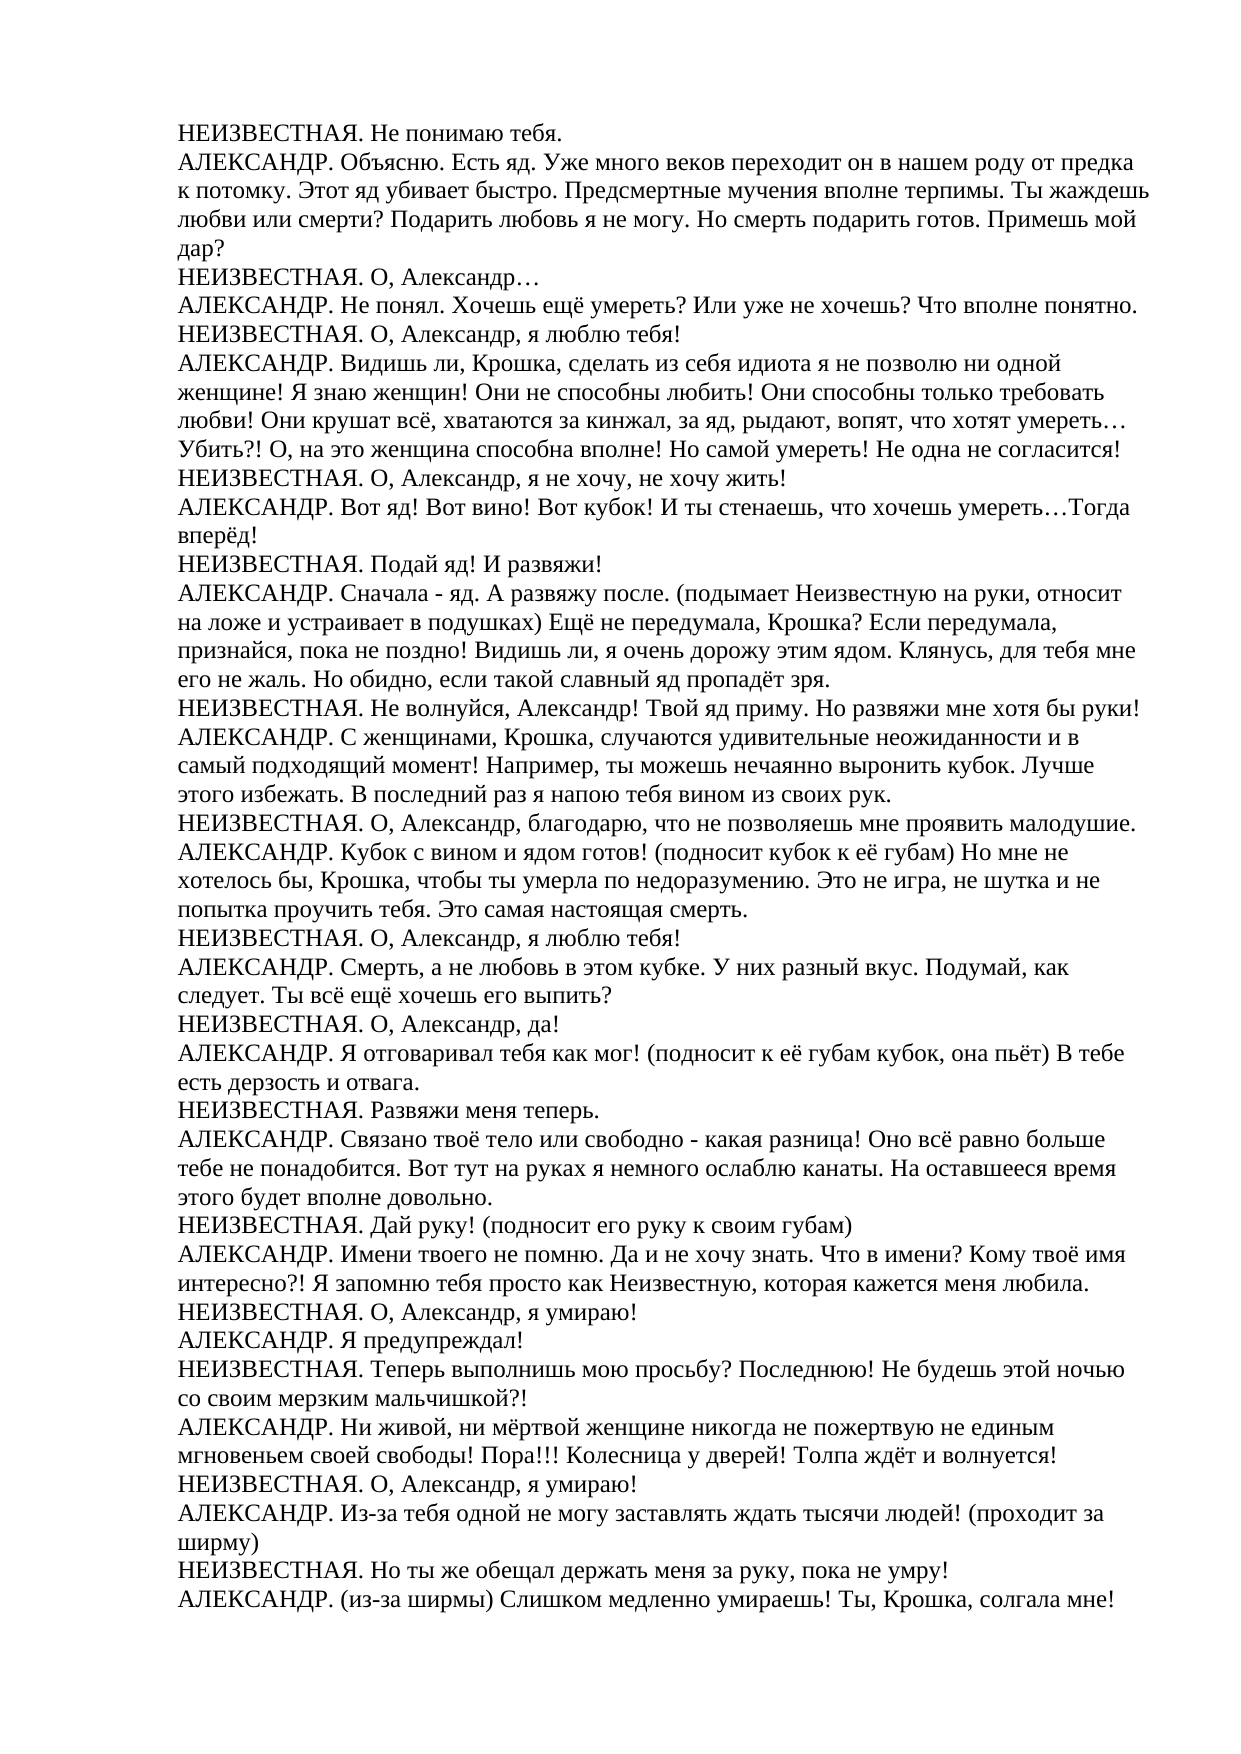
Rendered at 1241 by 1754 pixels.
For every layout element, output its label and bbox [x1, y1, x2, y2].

text [177, 118, 1152, 1613]
